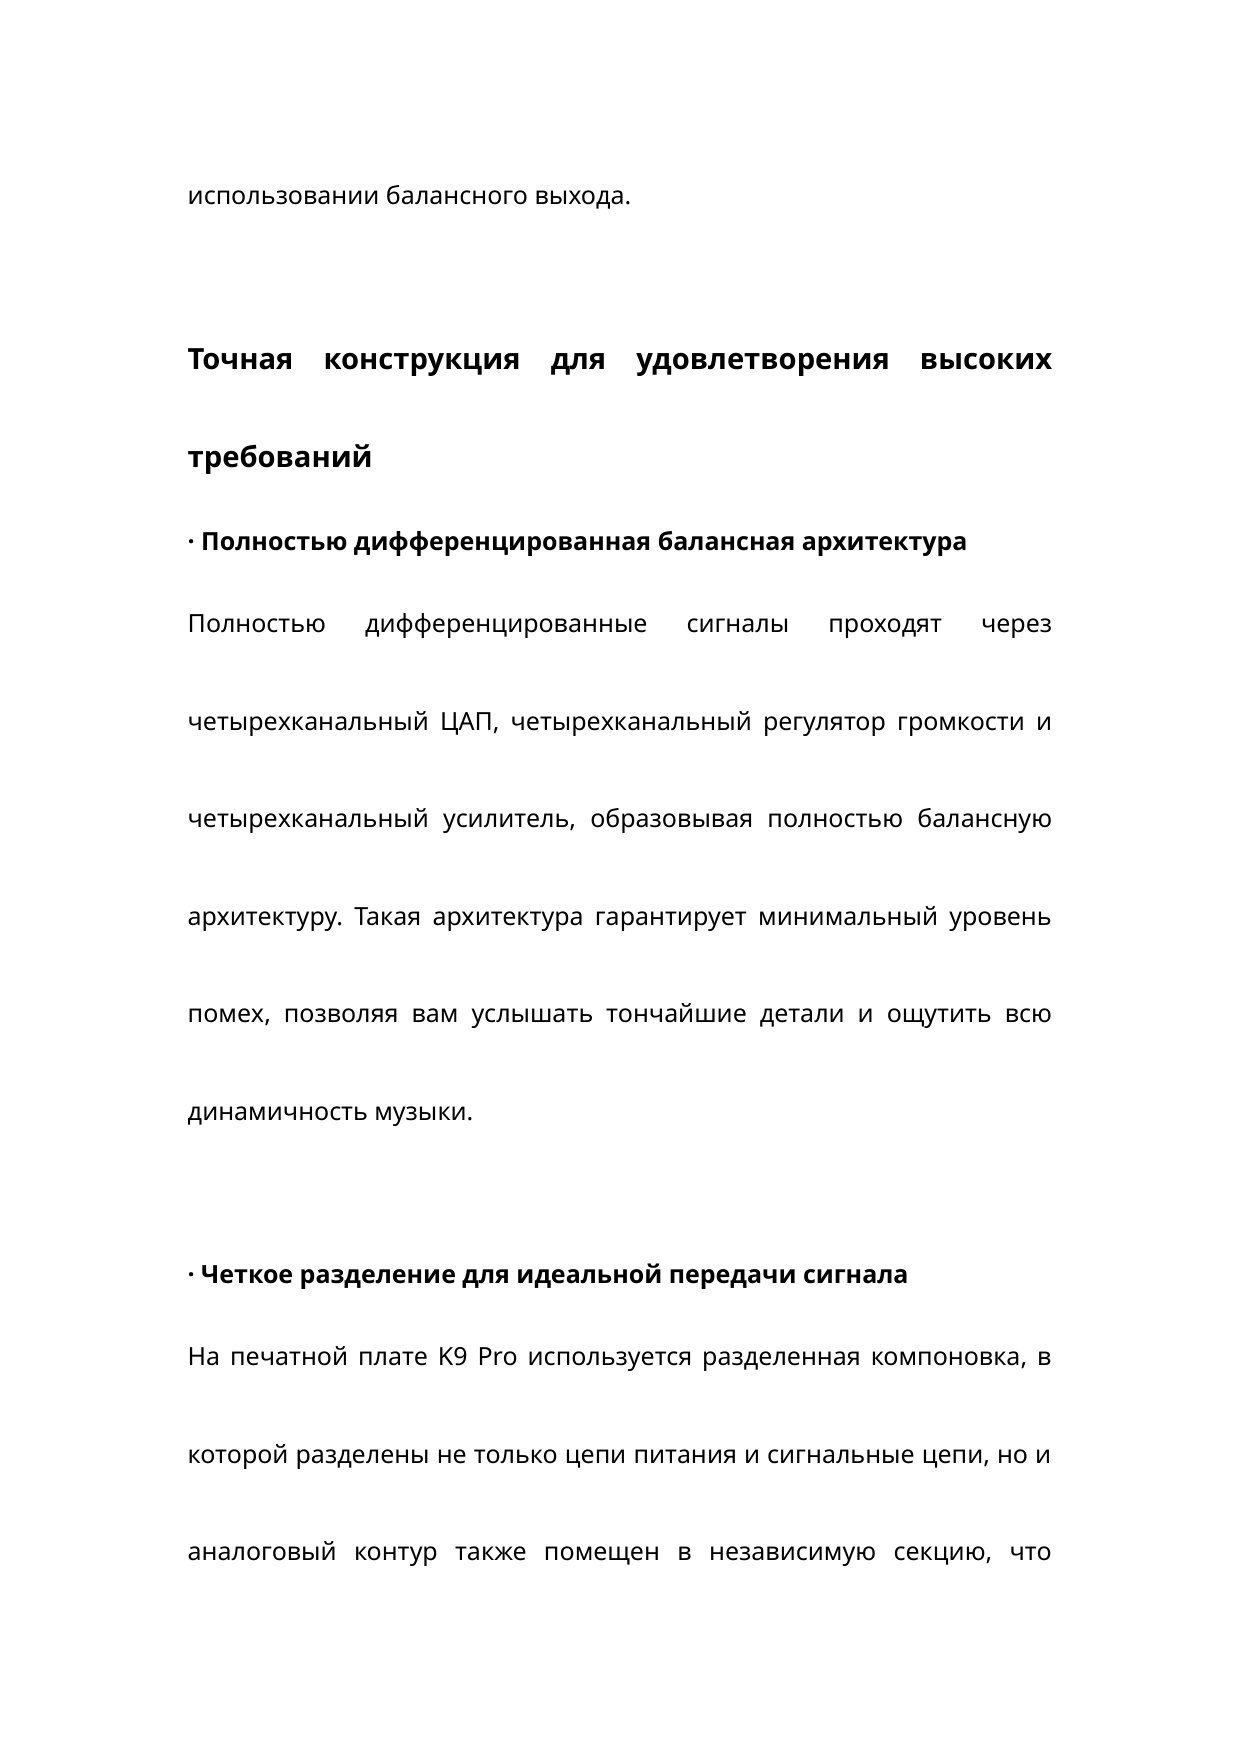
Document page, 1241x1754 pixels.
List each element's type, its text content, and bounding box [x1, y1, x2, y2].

text · Полностью дифференцированная балансная архитектура [187, 508, 1053, 573]
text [187, 162, 1053, 227]
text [187, 1324, 1053, 1584]
text · Четкое разделение для идеальной передачи сигнала [187, 1242, 1053, 1307]
text Полностью дифференцированные сигналы проходят через четырехканальный ЦАП, четырехканальный регулятор громкости и четырехканальный усилитель, образовывая полностью балансную архитектуру. Такая архитектура гарантирует минимальный уровень помех, позволяя вам услышать тончайшие детали и ощутить всю динамичность музыки. [187, 590, 1053, 1143]
text Точная конструкция для удовлетворения высоких требований [187, 326, 1053, 488]
